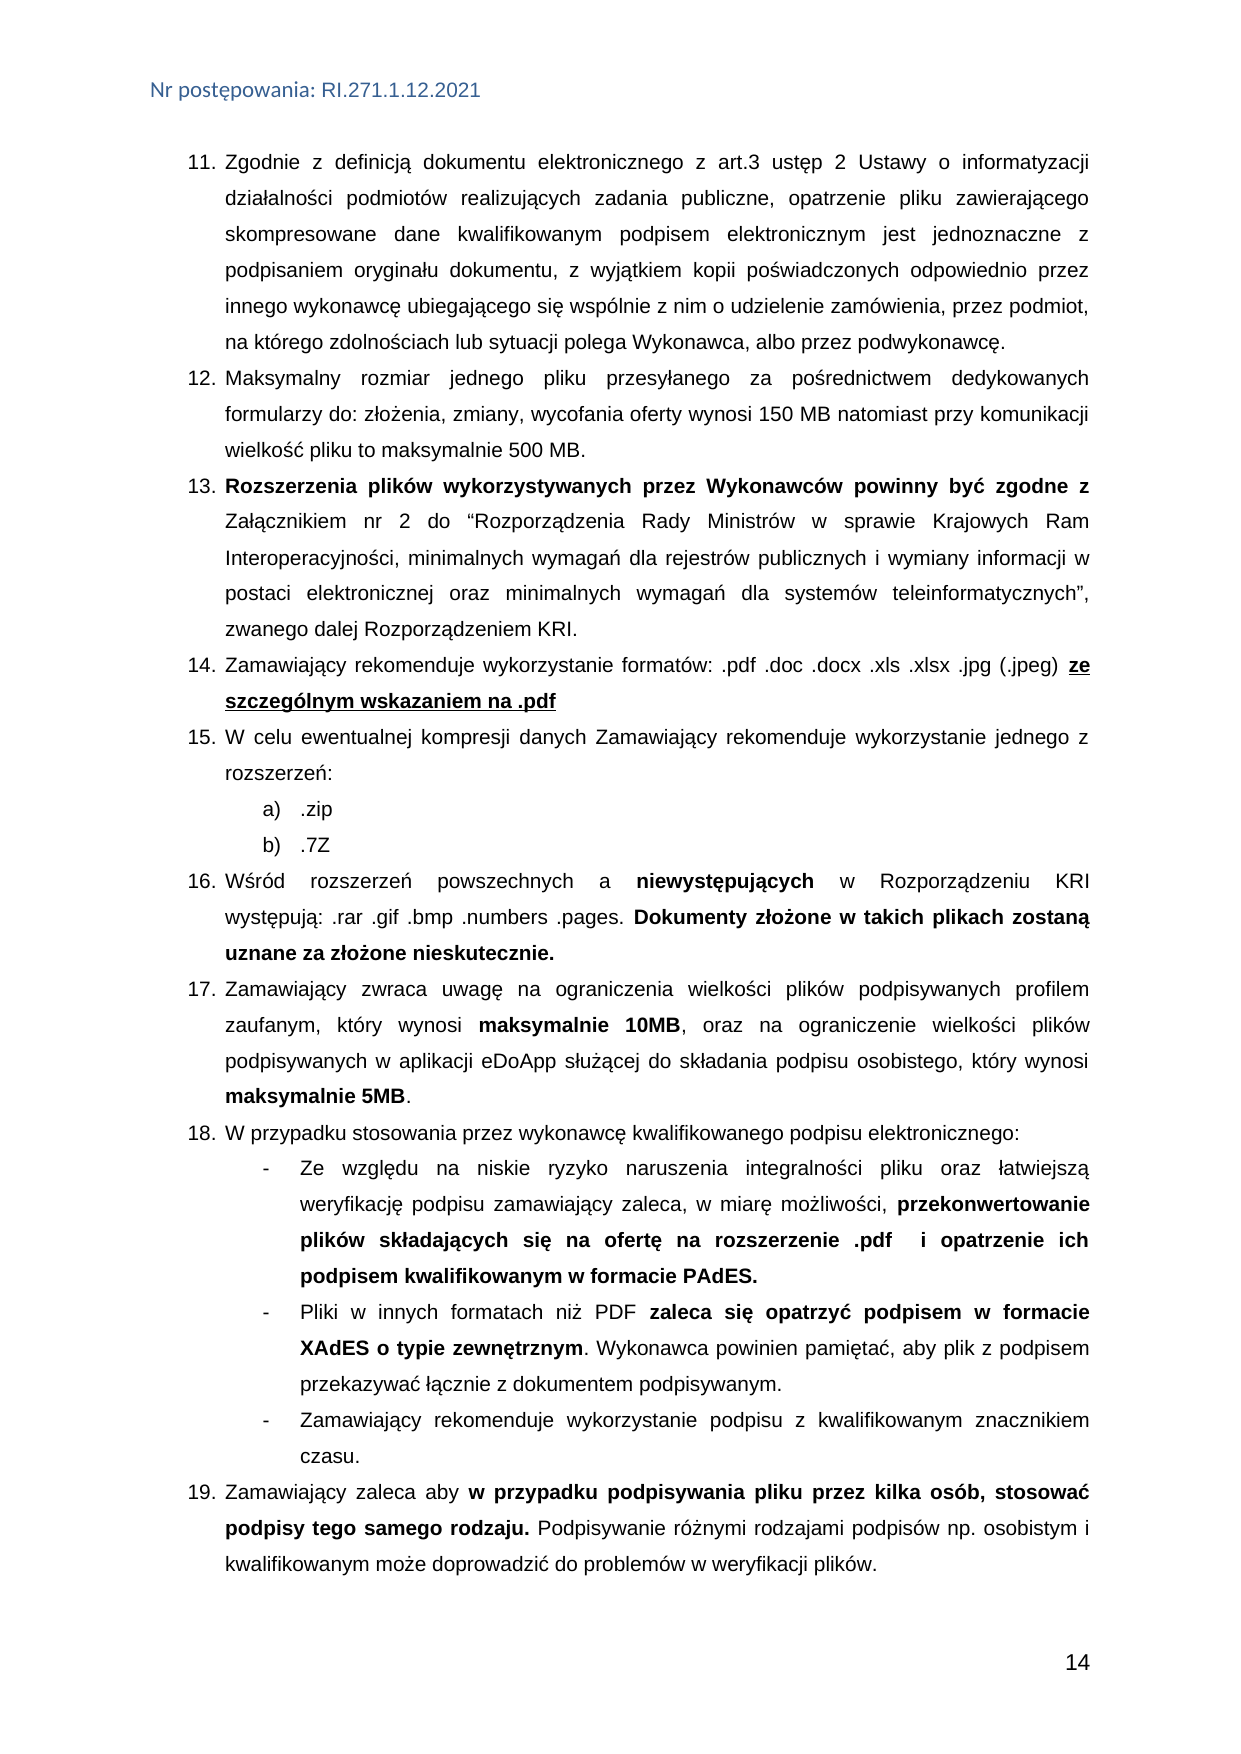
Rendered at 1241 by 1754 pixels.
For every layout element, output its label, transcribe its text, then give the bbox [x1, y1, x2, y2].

list Zamawiający rekomenduje wykorzystanie podpisu z kwalifikowanym znacznikiem czasu. [262, 1408, 1090, 1468]
list Maksymalny rozmiar jednego pliku przesyłanego za pośrednictwem dedykowanych formularzy do: złożenia, zmiany, wycofania oferty wynosi 150 MB natomiast przy komunikacji wielkość pliku to maksymalnie 500 MB. [187, 366, 1090, 461]
list .7Z [262, 833, 1090, 857]
list .zip [262, 797, 1090, 821]
list Zamawiający zwraca uwagę na ograniczenia wielkości plików podpisywanych profilem zaufanym, który wynosi maksymalnie 10MB, oraz na ograniczenie wielkości plików podpisywanych w aplikacji eDoApp służącej do składania podpisu osobistego, który wynosi maksymalnie 5MB. [187, 977, 1090, 1108]
list Zamawiający zaleca aby w przypadku podpisywania pliku przez kilka osób, stosować podpisy tego samego rodzaju. Podpisywanie różnymi rodzajami podpisów np. osobistym i kwalifikowanym może doprowadzić do problemów w weryfikacji plików. [187, 1480, 1090, 1576]
list Ze względu na niskie ryzyko naruszenia integralności pliku oraz łatwiejszą weryfikację podpisu zamawiający zaleca, w miarę możliwości, przekonwertowanie plików składających się na ofertę na rozszerzenie .pdf i opatrzenie ich podpisem kwalifikowanym w formacie PAdES. [262, 1156, 1090, 1288]
list Rozszerzenia plików wykorzystywanych przez Wykonawców powinny być zgodne z Załącznikiem nr 2 do “Rozporządzenia Rady Ministrów w sprawie Krajowych Ram Interoperacyjności, minimalnych wymagań dla rejestrów publicznych i wymiany informacji w postaci elektronicznej oraz minimalnych wymagań dla systemów teleinformatycznych”, zwanego dalej Rozporządzeniem KRI. [187, 473, 1090, 641]
list Zgodnie z definicją dokumentu elektronicznego z art.3 ustęp 2 Ustawy o informatyzacji działalności podmiotów realizujących zadania publiczne, opatrzenie pliku zawierającego skompresowane dane kwalifikowanym podpisem elektronicznym jest jednoznaczne z podpisaniem oryginału dokumentu, z wyjątkiem kopii poświadczonych odpowiednio przez innego wykonawcę ubiegającego się wspólnie z nim o udzielenie zamówienia, przez podmiot, na którego zdolnościach lub sytuacji polega Wykonawca, albo przez podwykonawcę. [187, 150, 1090, 354]
list Wśród rozszerzeń powszechnych a niewystępujących w Rozporządzeniu KRI występują: .rar .gif .bmp .numbers .pages. Dokumenty złożone w takich plikach zostaną uznane za złożone nieskutecznie. [187, 869, 1090, 964]
list Pliki w innych formatach niż PDF zaleca się opatrzyć podpisem w formacie XAdES o typie zewnętrznym. Wykonawca powinien pamiętać, aby plik z podpisem przekazywać łącznie z dokumentem podpisywanym. [262, 1300, 1090, 1396]
list Zamawiający rekomenduje wykorzystanie formatów: .pdf .doc .docx .xls .xlsx .jpg (.jpeg) ze szczególnym wskazaniem na .pdf [187, 653, 1090, 713]
list W przypadku stosowania przez wykonawcę kwalifikowanego podpisu elektronicznego: [187, 1120, 1090, 1144]
list W celu ewentualnej kompresji danych Zamawiający rekomenduje wykorzystanie jednego z rozszerzeń: [187, 725, 1090, 785]
